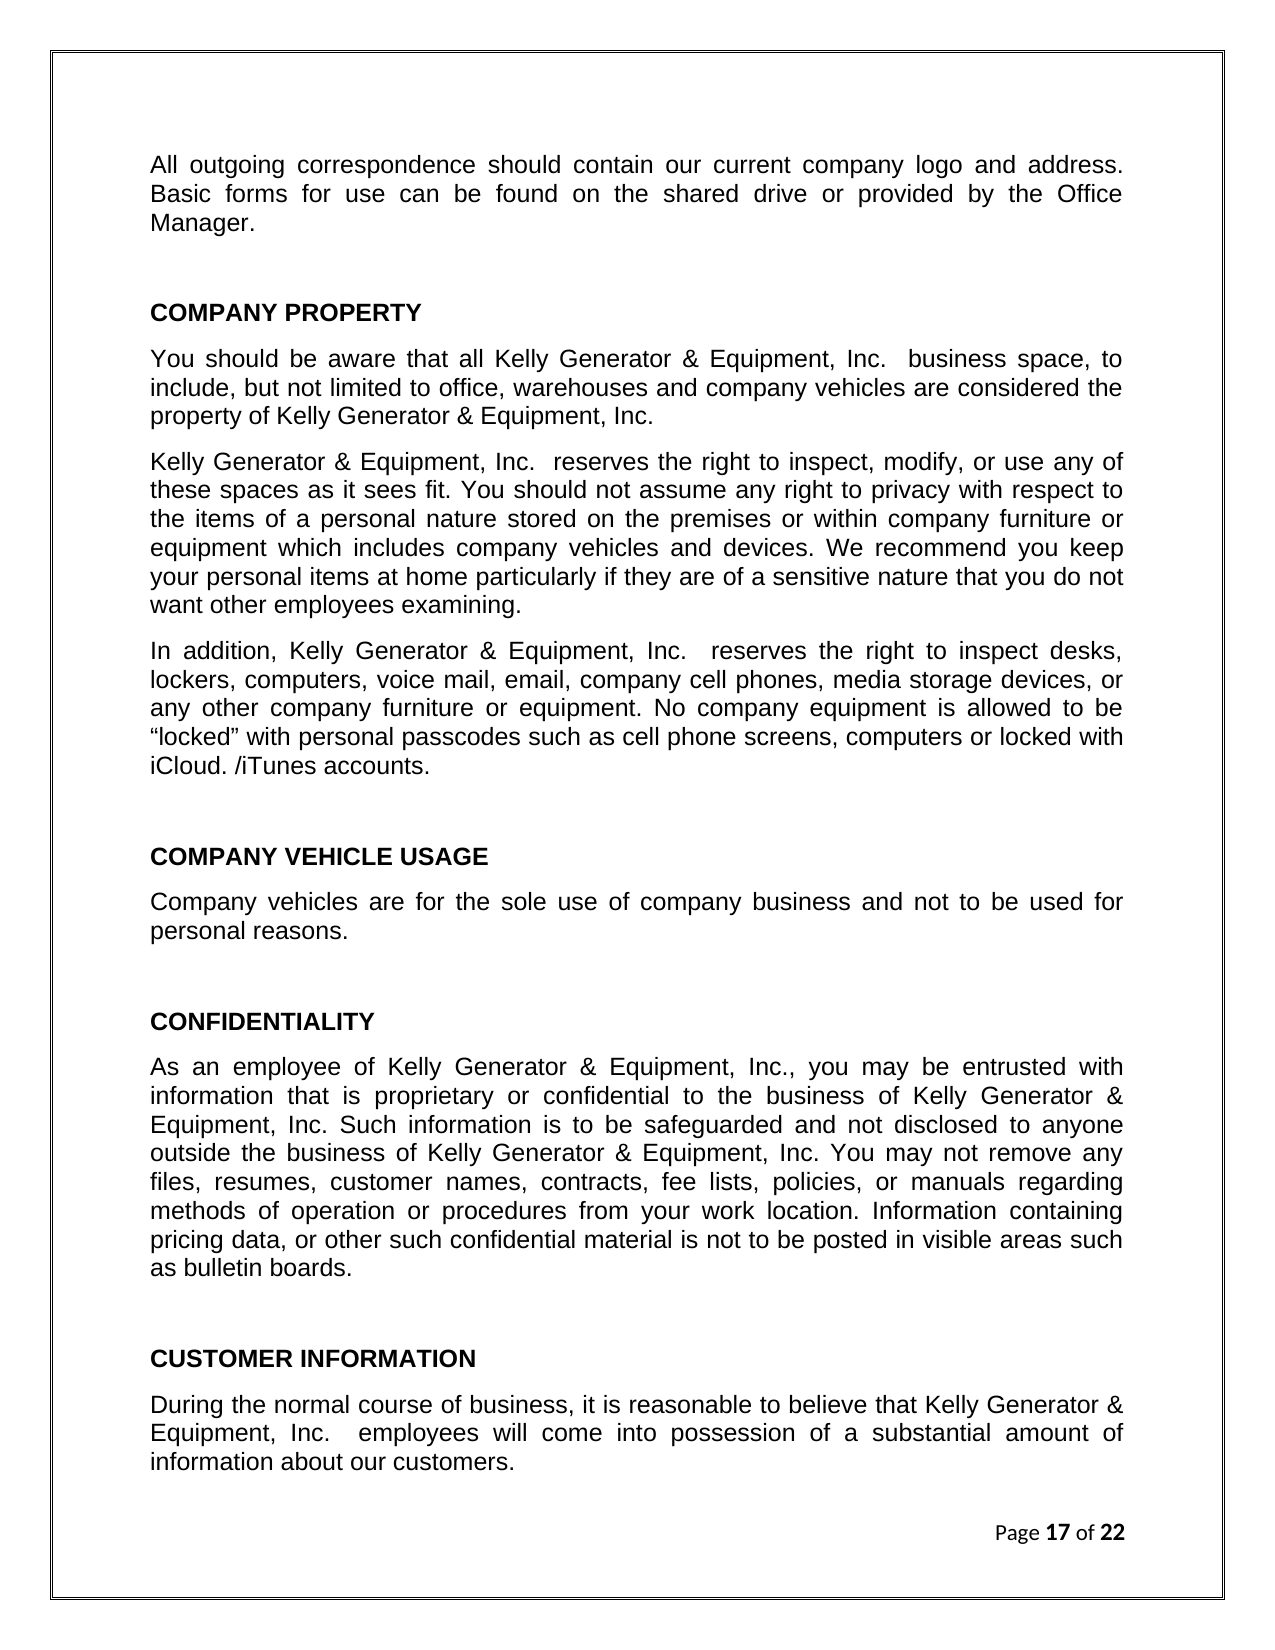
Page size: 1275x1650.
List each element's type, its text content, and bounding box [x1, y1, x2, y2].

text CONFIDENTIALITY [150, 1007, 1125, 1035]
text COMPANY VEHICLE USAGE [150, 842, 1125, 870]
text As an employee of Kelly Generator & Equipment, Inc., you may be entrusted with information that is proprietary or confidential to the business of Kelly Generator & Equipment, Inc. Such information is to be safeguarded and not disclosed to anyone outside the business of Kelly Generator & Equipment, Inc. You may not remove any files, resumes, customer names, contracts, fee lists, policies, or manuals regarding methods of operation or procedures from your work location. Information containing pricing data, or other such confidential material is not to be posted in visible areas such as bulletin boards. [150, 1052, 1125, 1282]
text COMPANY PROPERTY [150, 298, 1125, 327]
text All outgoing correspondence should contain our current company logo and address. Basic forms for use can be found on the shared drive or provided by the Office Manager. [150, 150, 1125, 236]
text During the normal course of business, it is reasonable to believe that Kelly Generator & Equipment, Inc. employees will come into possession of a substantial amount of information about our customers. [150, 1389, 1125, 1476]
text Company vehicles are for the sole use of company business and not to be used for personal reasons. [150, 887, 1125, 944]
text You should be aware that all Kelly Generator & Equipment, Inc. business space, to include, but not limited to office, warehouses and company vehicles are considered the property of Kelly Generator & Equipment, Inc. [150, 344, 1125, 430]
text CUSTOMER INFORMATION [150, 1344, 1125, 1373]
text Kelly Generator & Equipment, Inc. reserves the right to inspect, modify, or use any of these spaces as it sees fit. You should not assume any right to privacy with respect to the items of a personal nature stored on the premises or within company furniture or equipment which includes company vehicles and devices. We recommend you keep your personal items at home particularly if they are of a sensitive nature that you do not want other employees examining. [150, 447, 1125, 619]
text In addition, Kelly Generator & Equipment, Inc. reserves the right to inspect desks, lockers, computers, voice mail, email, company cell phones, media storage devices, or any other company furniture or equipment. No company equipment is allowed to be “locked” with personal passcodes such as cell phone screens, computers or locked with iCloud. /iTunes accounts. [150, 636, 1125, 779]
